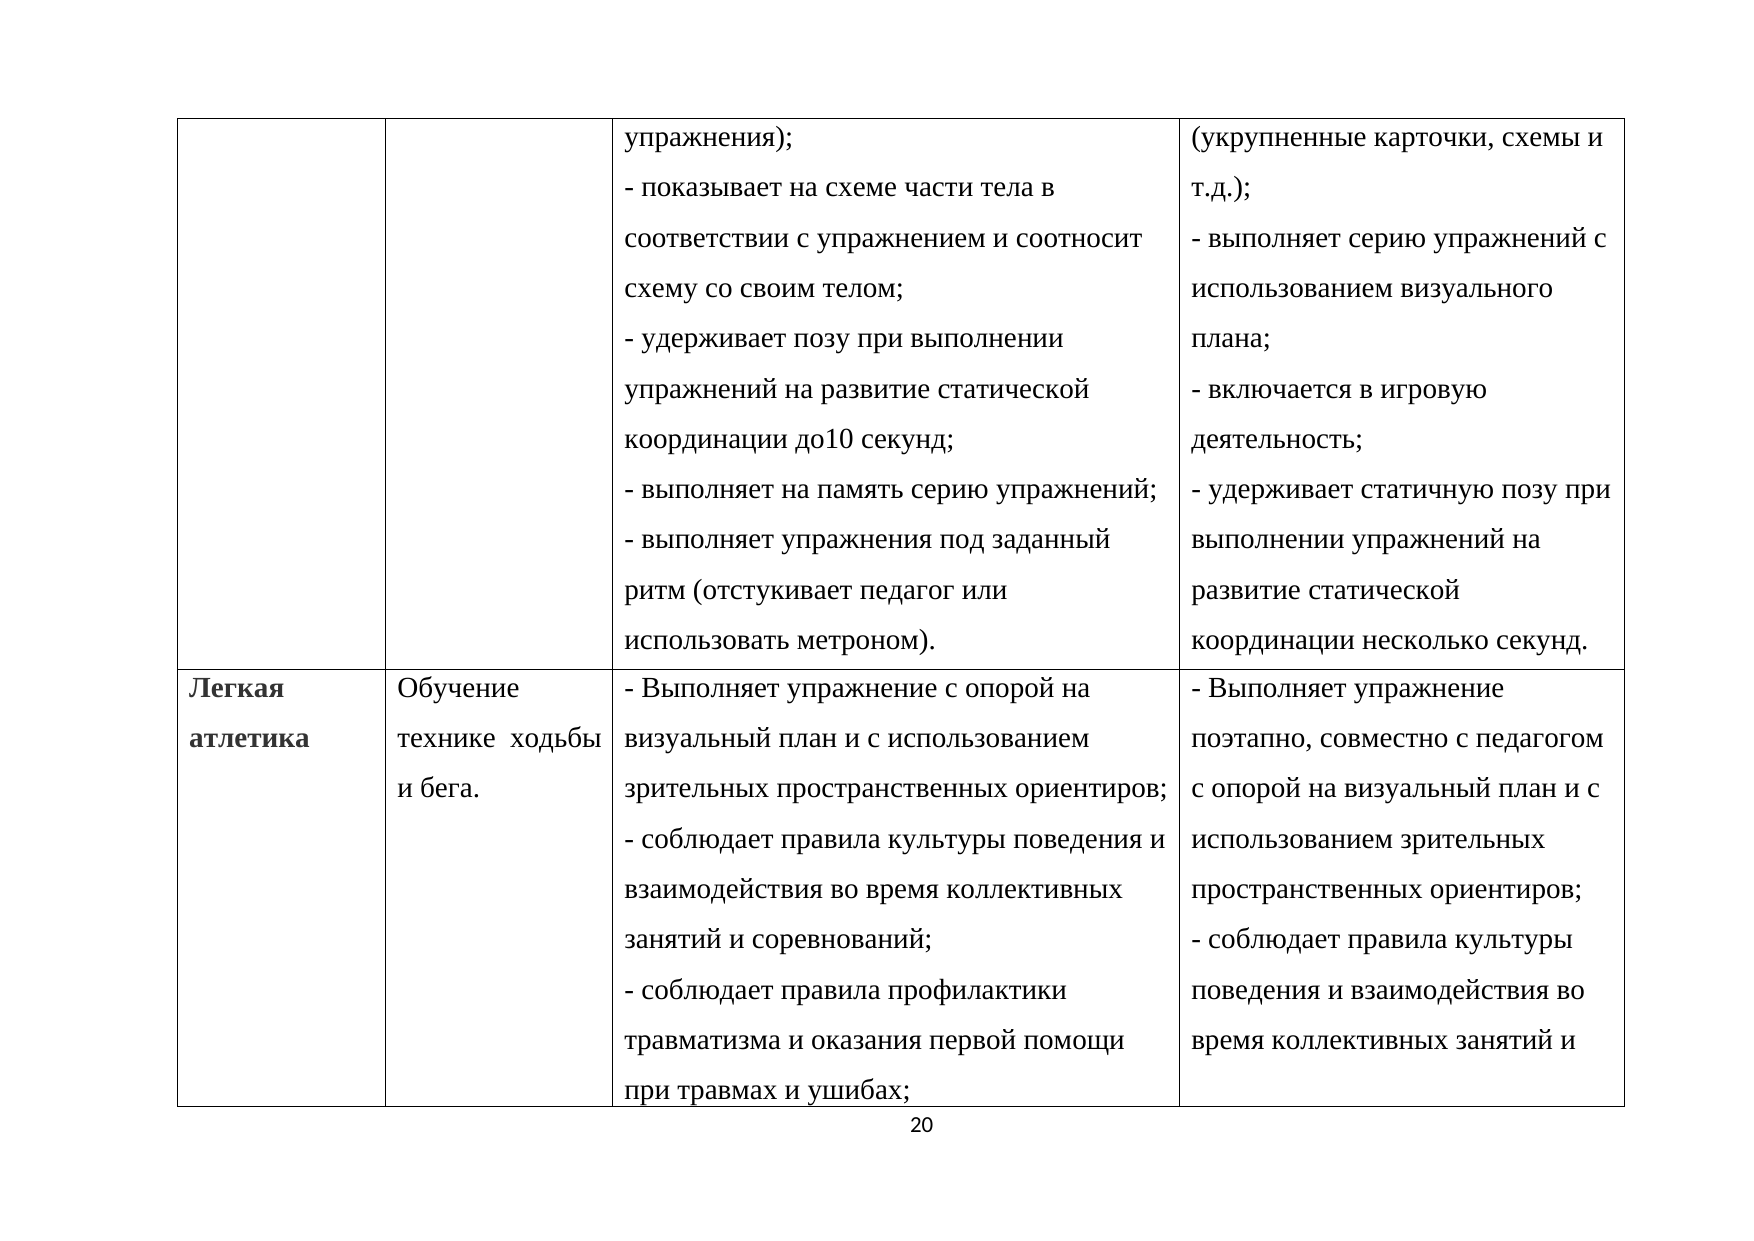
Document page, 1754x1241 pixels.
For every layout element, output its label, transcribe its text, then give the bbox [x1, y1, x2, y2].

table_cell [386, 670, 612, 1106]
table_cell [178, 119, 385, 669]
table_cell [1180, 119, 1624, 669]
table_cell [386, 119, 612, 669]
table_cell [1180, 670, 1624, 1106]
table_cell Легкая атлетика [178, 670, 385, 1106]
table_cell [613, 119, 1179, 669]
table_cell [613, 670, 1179, 1106]
